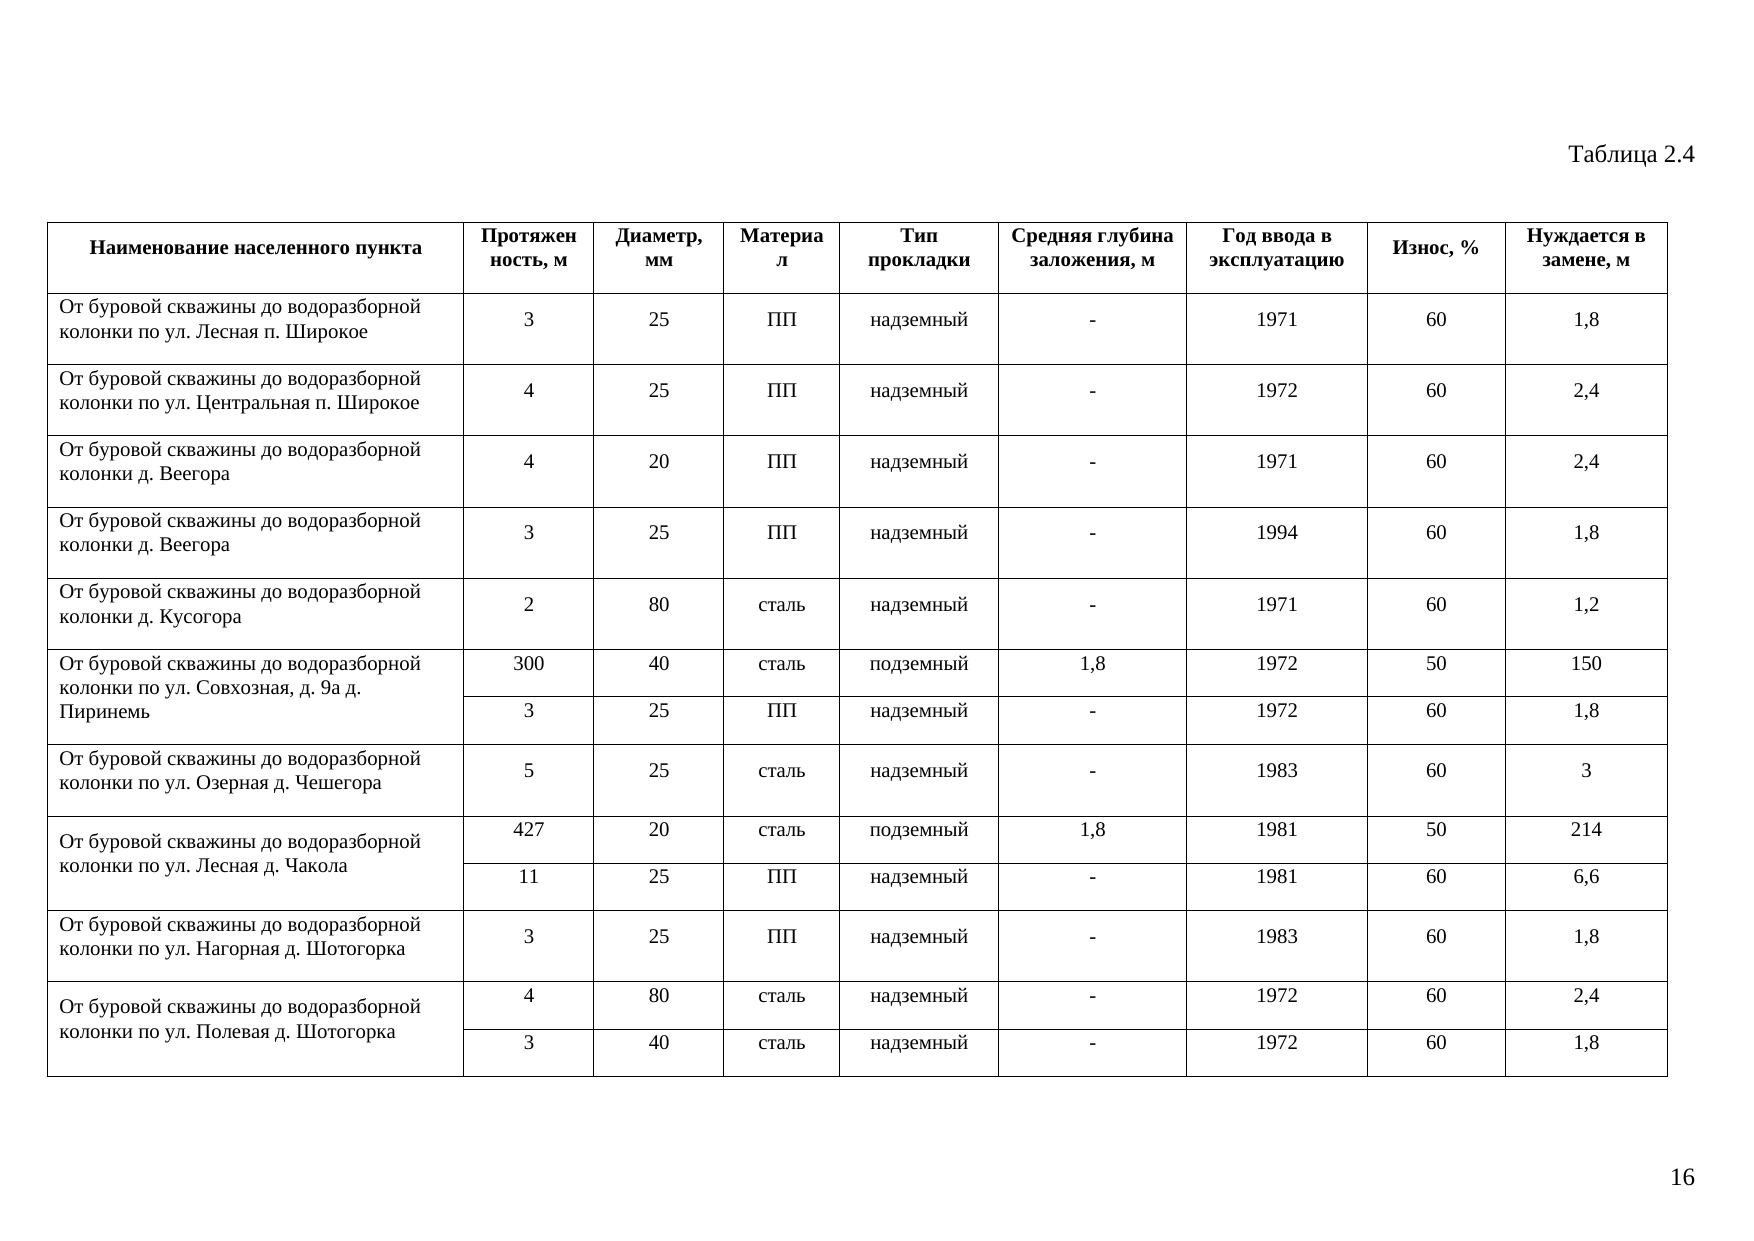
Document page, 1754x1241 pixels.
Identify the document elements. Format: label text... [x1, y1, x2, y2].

table_cell 20 [594, 817, 723, 863]
table_cell - [999, 436, 1186, 507]
table_cell 3 [464, 1030, 593, 1076]
table_cell 1971 [1187, 579, 1367, 649]
table_cell 60 [1368, 1030, 1505, 1076]
table_cell 1983 [1187, 745, 1367, 816]
table_cell 5 [464, 745, 593, 816]
table_cell сталь [724, 650, 839, 696]
table_cell 25 [594, 911, 723, 981]
table_header Средняя глубина заложения, м [999, 223, 1186, 293]
table_cell 1972 [1187, 982, 1367, 1028]
table_cell - [999, 294, 1186, 364]
table_cell 25 [594, 294, 723, 364]
table_cell 80 [594, 982, 723, 1028]
table_cell От буровой скважины до водоразборной колонки по ул. Лесная п. Широкое [48, 294, 463, 364]
table_cell 60 [1368, 294, 1505, 364]
table_cell 1,8 [999, 817, 1186, 863]
table_cell 60 [1368, 436, 1505, 507]
table_cell надземный [840, 579, 998, 649]
table_cell От буровой скважины до водоразборной колонки по ул. Центральная п. Широкое [48, 365, 463, 435]
table_cell 6,6 [1506, 864, 1667, 910]
table_cell 3 [464, 508, 593, 578]
table_cell 4 [464, 982, 593, 1028]
table_cell 25 [594, 697, 723, 744]
table_cell ПП [724, 294, 839, 364]
table_cell 1972 [1187, 365, 1367, 435]
table_cell сталь [724, 579, 839, 649]
table_cell ПП [724, 697, 839, 744]
table_cell От буровой скважины до водоразборной колонки по ул. Совхозная, д. 9а д. Пиринемь [48, 650, 463, 744]
table_cell надземный [840, 365, 998, 435]
table_cell - [999, 697, 1186, 744]
table_cell надземный [840, 911, 998, 981]
table_cell 427 [464, 817, 593, 863]
table_cell 2,4 [1506, 436, 1667, 507]
table_cell 60 [1368, 508, 1505, 578]
table_header Диаметр, мм [594, 223, 723, 293]
table_cell ПП [724, 508, 839, 578]
table_header Тип прокладки [840, 223, 998, 293]
table_header Нуждается в замене, м [1506, 223, 1667, 293]
table_cell 25 [594, 745, 723, 816]
table_cell 40 [594, 650, 723, 696]
table_cell 2,4 [1506, 982, 1667, 1028]
table_cell 1972 [1187, 697, 1367, 744]
table_cell 1981 [1187, 864, 1367, 910]
table_cell От буровой скважины до водоразборной колонки по ул. Лесная д. Чакола [48, 817, 463, 910]
table_cell надземный [840, 294, 998, 364]
table_cell 1,8 [1506, 294, 1667, 364]
table_cell 1,8 [1506, 697, 1667, 744]
table_cell 150 [1506, 650, 1667, 696]
table_cell 1,8 [1506, 911, 1667, 981]
table_header Износ, % [1368, 223, 1505, 293]
table_cell От буровой скважины до водоразборной колонки д. Кусогора [48, 579, 463, 649]
table_cell 25 [594, 508, 723, 578]
table_cell 214 [1506, 817, 1667, 863]
table_cell - [999, 365, 1186, 435]
table_cell 1971 [1187, 294, 1367, 364]
table_cell 60 [1368, 911, 1505, 981]
table_cell сталь [724, 745, 839, 816]
table_cell 1972 [1187, 1030, 1367, 1076]
table_cell 1,8 [999, 650, 1186, 696]
table_cell - [999, 911, 1186, 981]
table_cell 2,4 [1506, 365, 1667, 435]
table_cell 40 [594, 1030, 723, 1076]
table_header Наименование населенного пункта [48, 223, 463, 293]
table_cell От буровой скважины до водоразборной колонки д. Веегора [48, 508, 463, 578]
table_cell 50 [1368, 650, 1505, 696]
table_cell 1981 [1187, 817, 1367, 863]
table_cell 1,2 [1506, 579, 1667, 649]
table_cell сталь [724, 1030, 839, 1076]
text Таблица 2.4 [59, 139, 1695, 168]
table_cell 1,8 [1506, 1030, 1667, 1076]
table_cell 2 [464, 579, 593, 649]
table_header Материал [724, 223, 839, 293]
table_cell 60 [1368, 579, 1505, 649]
table_cell 3 [464, 911, 593, 981]
table_cell 25 [594, 864, 723, 910]
table_cell ПП [724, 864, 839, 910]
table_cell 300 [464, 650, 593, 696]
table_cell 1971 [1187, 436, 1367, 507]
table_cell надземный [840, 508, 998, 578]
table_header Год ввода в эксплуатацию [1187, 223, 1367, 293]
table_cell подземный [840, 650, 998, 696]
table_cell От буровой скважины до водоразборной колонки д. Веегора [48, 436, 463, 507]
table_cell 1994 [1187, 508, 1367, 578]
table_cell 20 [594, 436, 723, 507]
table_cell 4 [464, 436, 593, 507]
table_cell 3 [1506, 745, 1667, 816]
table_cell 11 [464, 864, 593, 910]
table_cell надземный [840, 982, 998, 1028]
table_cell - [999, 579, 1186, 649]
table_cell От буровой скважины до водоразборной колонки по ул. Полевая д. Шотогорка [48, 982, 463, 1076]
table_cell ПП [724, 365, 839, 435]
table_cell 60 [1368, 864, 1505, 910]
table_cell надземный [840, 1030, 998, 1076]
table_cell - [999, 982, 1186, 1028]
table_cell 4 [464, 365, 593, 435]
table_header Протяженность, м [464, 223, 593, 293]
table_cell 60 [1368, 365, 1505, 435]
table_cell - [999, 864, 1186, 910]
table_cell - [999, 508, 1186, 578]
table_cell надземный [840, 436, 998, 507]
table_cell ПП [724, 911, 839, 981]
table_cell сталь [724, 817, 839, 863]
table_cell надземный [840, 864, 998, 910]
table_cell 60 [1368, 982, 1505, 1028]
table_cell 50 [1368, 817, 1505, 863]
table_cell подземный [840, 817, 998, 863]
table_cell - [999, 745, 1186, 816]
table_cell ПП [724, 436, 839, 507]
table_cell 25 [594, 365, 723, 435]
table_cell 1,8 [1506, 508, 1667, 578]
table_cell 1972 [1187, 650, 1367, 696]
table_cell надземный [840, 697, 998, 744]
table_cell 80 [594, 579, 723, 649]
table_cell надземный [840, 745, 998, 816]
table_cell 3 [464, 697, 593, 744]
table_cell От буровой скважины до водоразборной колонки по ул. Нагорная д. Шотогорка [48, 911, 463, 981]
table_cell От буровой скважины до водоразборной колонки по ул. Озерная д. Чешегора [48, 745, 463, 816]
table_cell 60 [1368, 697, 1505, 744]
table_cell - [999, 1030, 1186, 1076]
table_cell 3 [464, 294, 593, 364]
table_cell 60 [1368, 745, 1505, 816]
table_cell сталь [724, 982, 839, 1028]
table_cell 1983 [1187, 911, 1367, 981]
